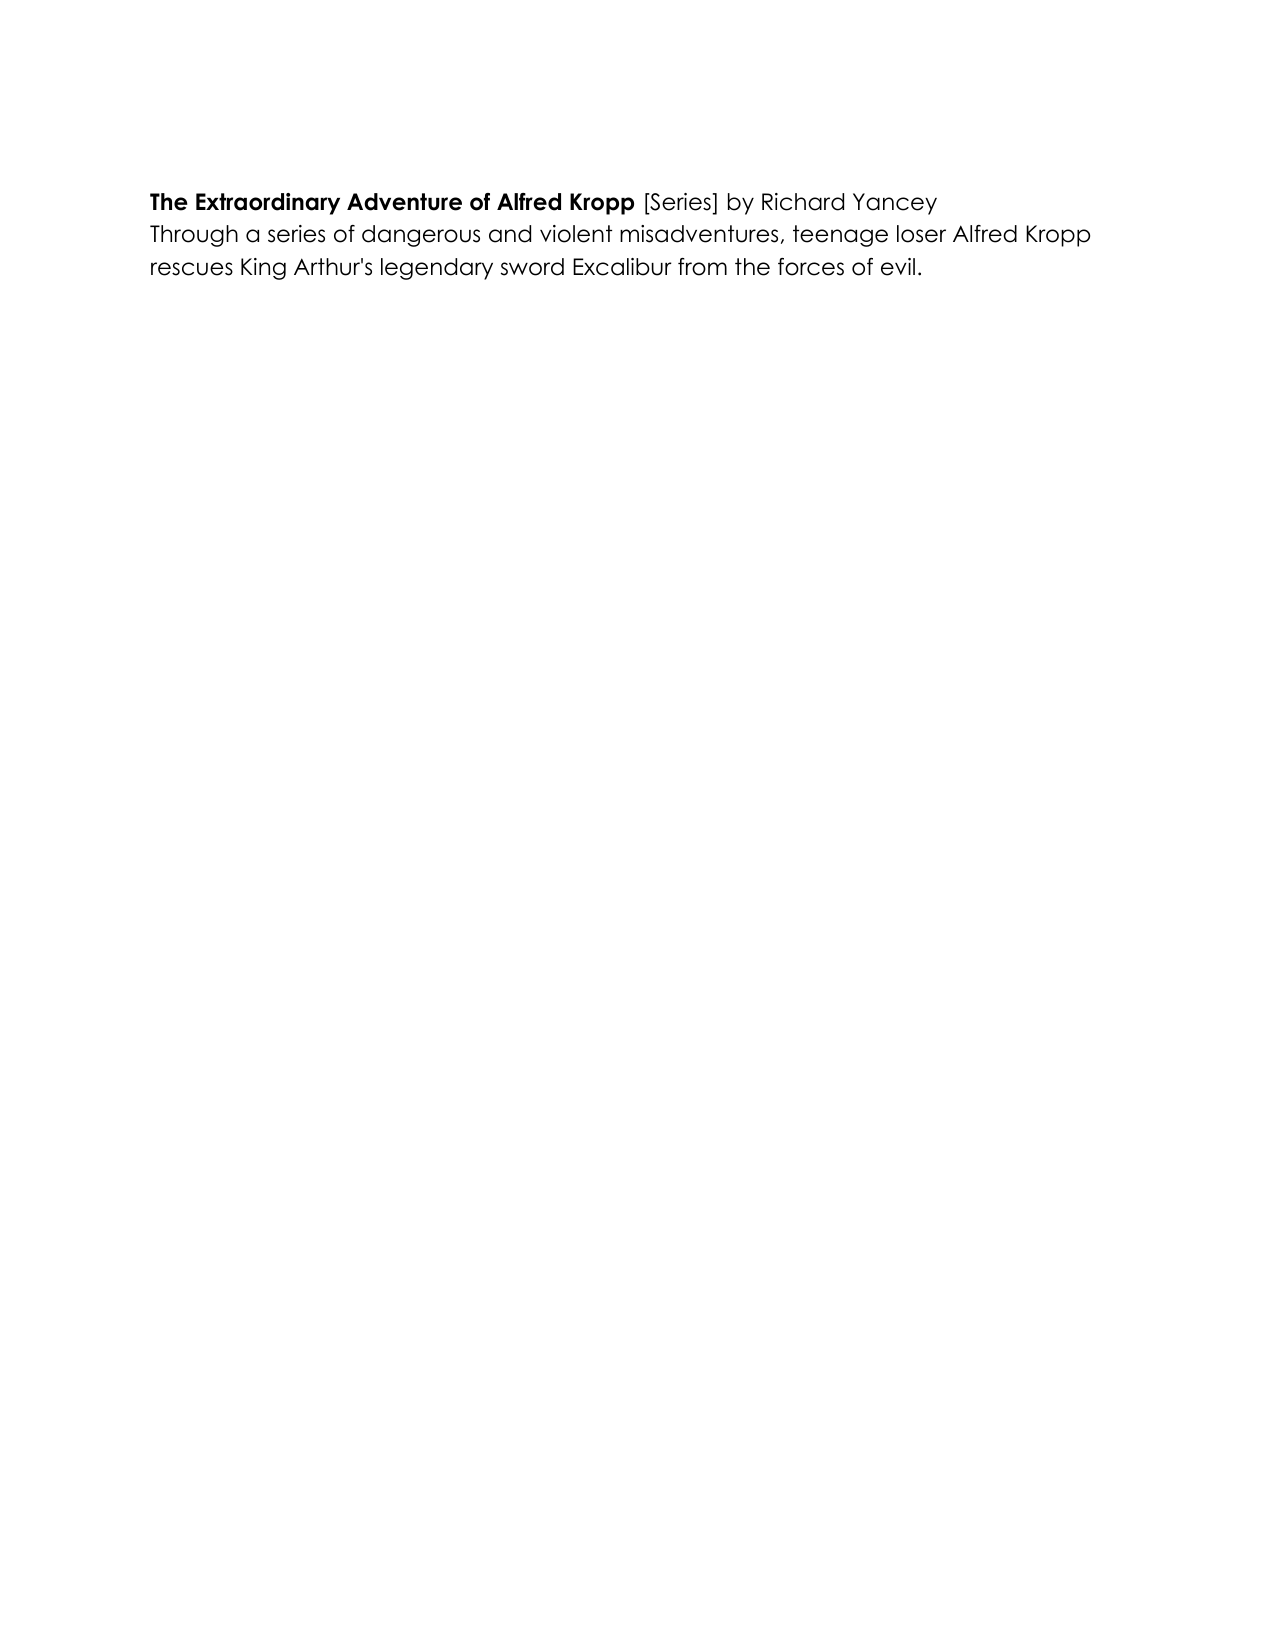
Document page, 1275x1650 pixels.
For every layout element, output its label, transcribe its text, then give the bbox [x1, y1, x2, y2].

text Through a series of dangerous and violent misadventures, teenage loser Alfred Kropp rescues King Arthur's legendary sword Excalibur from the forces of evil. [150, 217, 1125, 282]
text The Extraordinary Adventure of Alfred Kropp [Series] by Richard Yancey [150, 184, 1125, 217]
